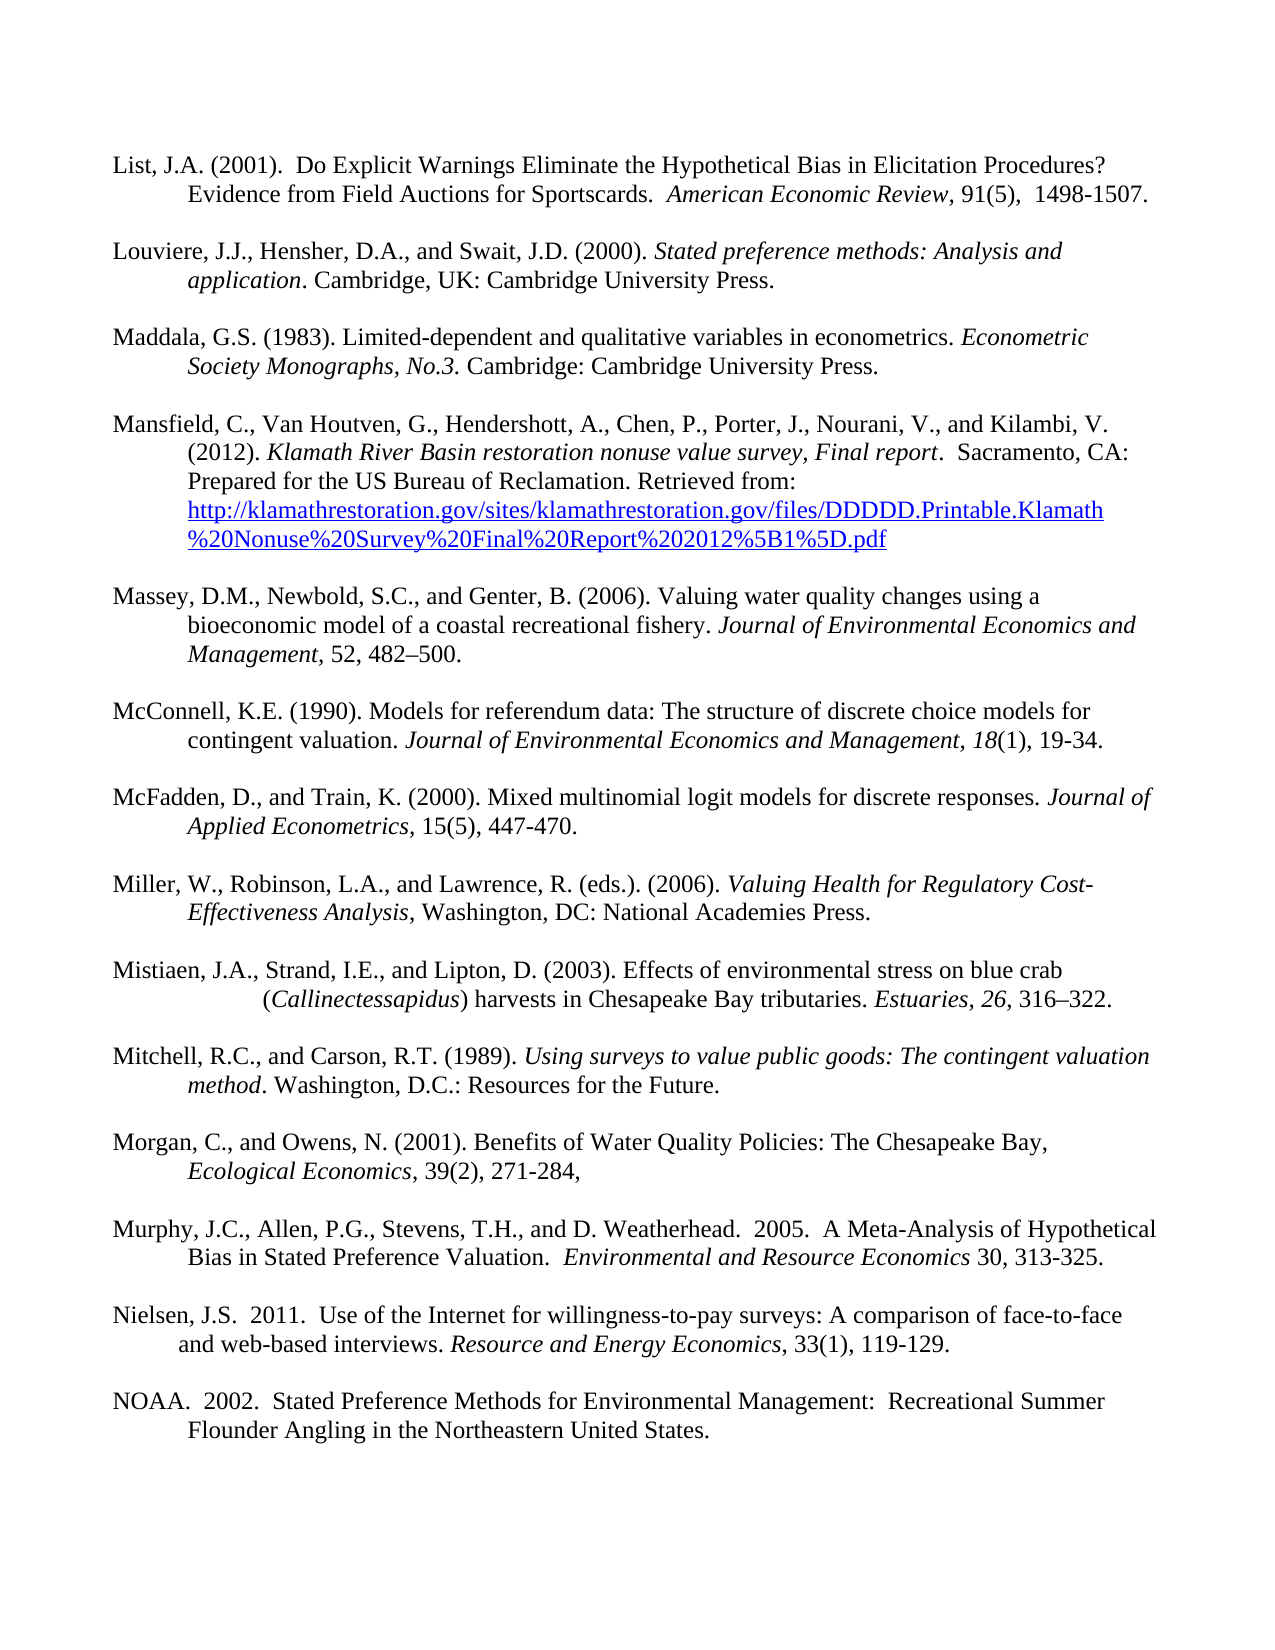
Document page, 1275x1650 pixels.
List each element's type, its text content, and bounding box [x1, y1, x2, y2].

text Nielsen, J.S. 2011. Use of the Internet for willingness-to-pay surveys: A comparison of face-to-face and web-based interviews. Resource and Energy Economics, 33(1), 119-129. [112, 1300, 1162, 1357]
text McConnell, K.E. (1990). Models for referendum data: The structure of discrete choice models for contingent valuation. Journal of Environmental Economics and Management, 18(1), 19-34. [112, 696, 1162, 754]
text Mansfield, C., Van Houtven, G., Hendershott, A., Chen, P., Porter, J., Nourani, V., and Kilambi, V. (2012). Klamath River Basin restoration nonuse value survey, Final report. Sacramento, CA: Prepared for the US Bureau of Reclamation. Retrieved from: http://klamathrestoration.gov/sites/klamathrestoration.gov/files/DDDDD.Printable.Klamath%20Nonuse%20Survey%20Final%20Report%202012%5B1%5D.pdf [112, 409, 1162, 552]
text Maddala, G.S. (1983). Limited-dependent and qualitative variables in econometrics. Econometric Society Monographs, No.3. Cambridge: Cambridge University Press. [112, 322, 1162, 380]
text Massey, D.M., Newbold, S.C., and Genter, B. (2006). Valuing water quality changes using a bioeconomic model of a coastal recreational fishery. Journal of Environmental Economics and Management, 52, 482–500. [112, 581, 1162, 667]
text Mistiaen, J.A., Strand, I.E., and Lipton, D. (2003). Effects of environmental stress on blue crab (Callinectessapidus) harvests in Chesapeake Bay tributaries. Estuaries, 26, 316–322. [112, 955, 1162, 1012]
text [112, 1386, 1162, 1444]
text Mitchell, R.C., and Carson, R.T. (1989). Using surveys to value public goods: The contingent valuation method. Washington, D.C.: Resources for the Future. [112, 1041, 1162, 1099]
text Morgan, C., and Owens, N. (2001). Benefits of Water Quality Policies: The Chesapeake Bay, Ecological Economics, 39(2), 271-284, [112, 1127, 1162, 1185]
text Miller, W., Robinson, L.A., and Lawrence, R. (eds.). (2006). Valuing Health for Regulatory Cost-Effectiveness Analysis, Washington, DC: National Academies Press. [112, 869, 1162, 926]
text List, J.A. (2001). Do Explicit Warnings Eliminate the Hypothetical Bias in Elicitation Procedures? Evidence from Field Auctions for Sportscards. American Economic Review, 91(5), 1498-1507. [112, 150, 1162, 207]
text Murphy, J.C., Allen, P.G., Stevens, T.H., and D. Weatherhead. 2005. A Meta-Analysis of Hypothetical Bias in Stated Preference Valuation. Environmental and Resource Economics 30, 313-325. [112, 1214, 1162, 1271]
text McFadden, D., and Train, K. (2000). Mixed multinomial logit models for discrete responses. Journal of Applied Econometrics, 15(5), 447-470. [112, 782, 1162, 840]
text Louviere, J.J., Hensher, D.A., and Swait, J.D. (2000). Stated preference methods: Analysis and application. Cambridge, UK: Cambridge University Press. [112, 236, 1162, 294]
